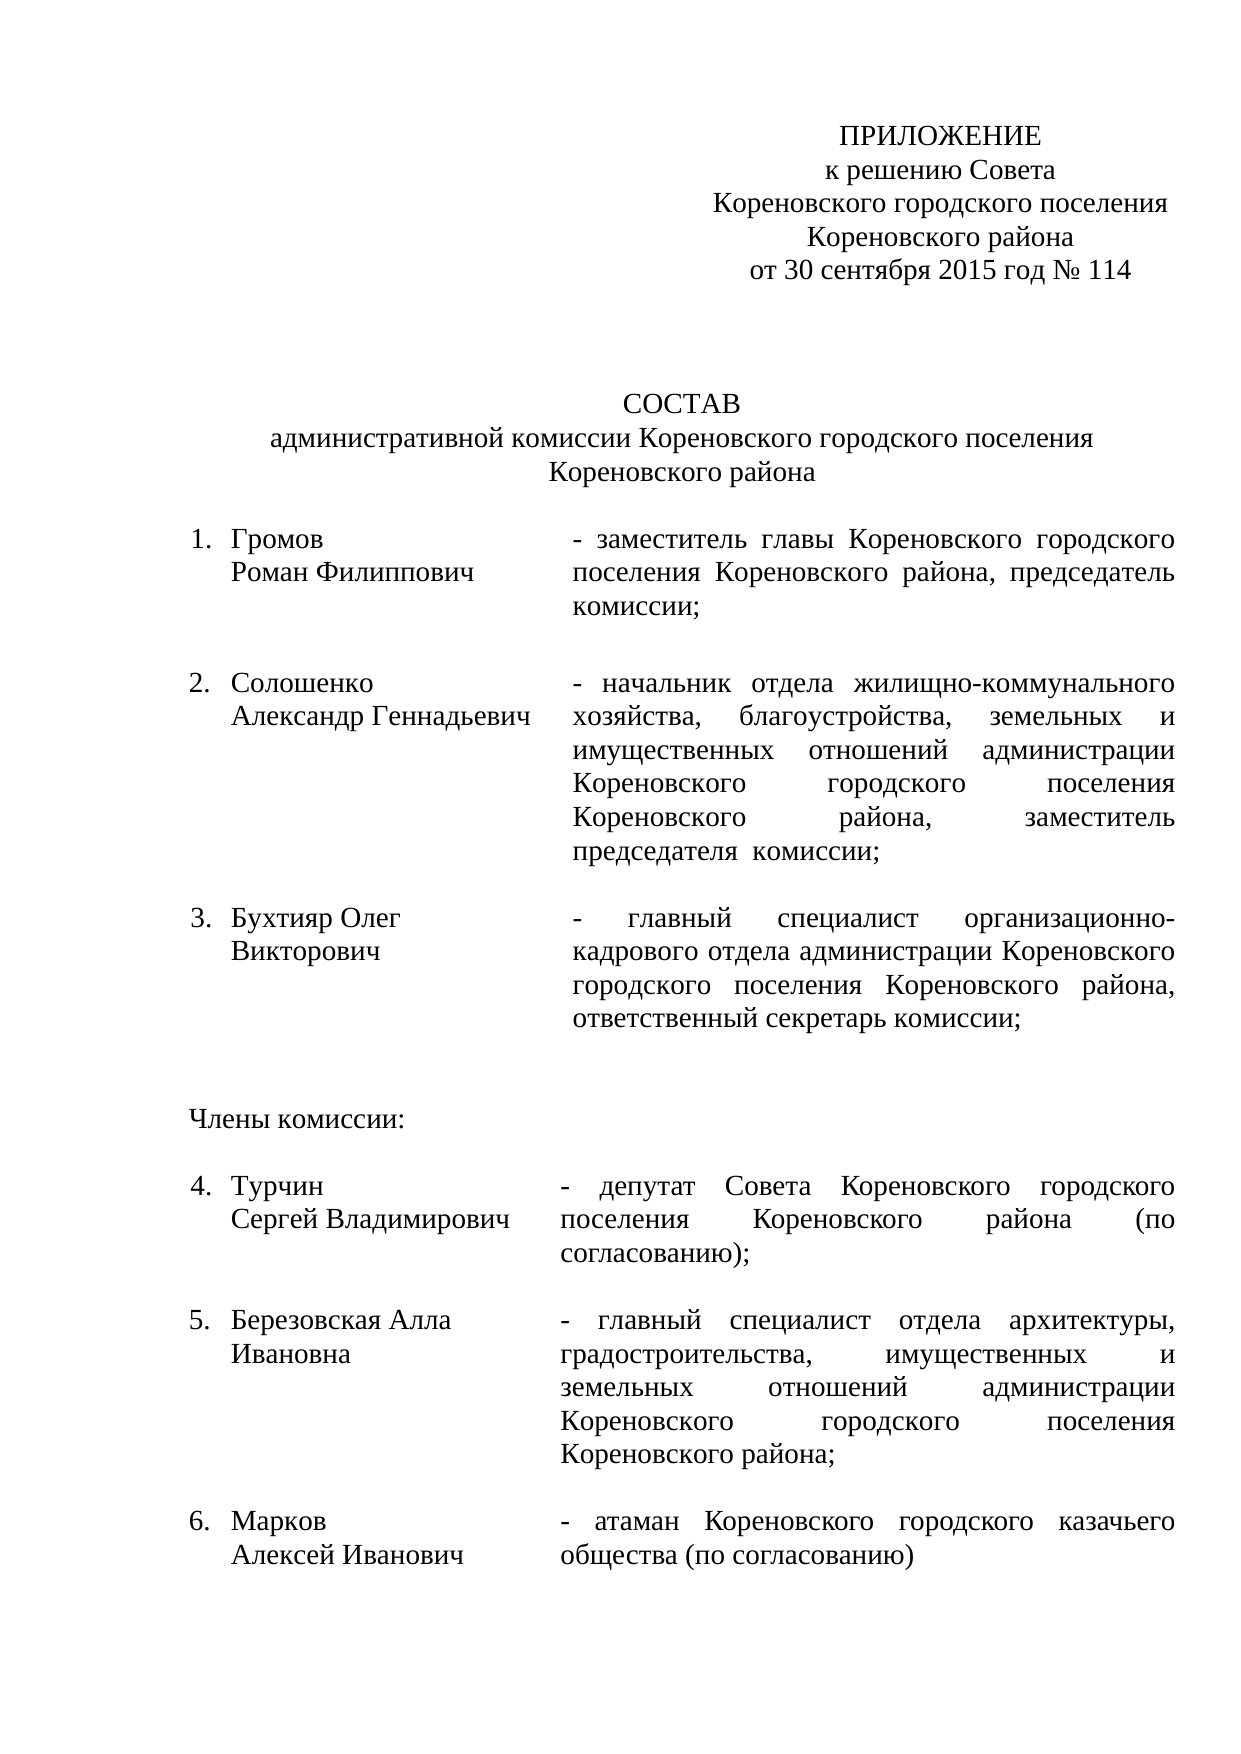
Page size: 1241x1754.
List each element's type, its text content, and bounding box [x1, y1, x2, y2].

table_cell - атаман Кореновского городского казачьего общества (по согласованию) [549, 1504, 1181, 1621]
text Кореновского района [177, 454, 1187, 487]
table_cell - депутат Совета Кореновского городского поселения Кореновского района (по согласованию); [549, 1168, 1181, 1302]
table_cell Бухтияр Олег Викторович [219, 900, 561, 1067]
table_header - заместитель главы Кореновского городского поселения Кореновского района, председатель комиссии; [561, 521, 1181, 665]
table_cell 5. [177, 1302, 219, 1503]
table_cell - начальник отдела жилищно-коммунального хозяйства, благоустройства, земельных и имущественных отношений администрации Кореновского городского поселения Кореновского района, заместитель председателя комиссии; [561, 665, 1181, 900]
table_cell Члены комиссии: [177, 1068, 1181, 1168]
table_cell 6. [177, 1504, 219, 1621]
table_cell - главный специалист организационно-кадрового отдела администрации Кореновского городского поселения Кореновского района, ответственный секретарь комиссии; [561, 900, 1181, 1067]
table_cell Березовская Алла Ивановна [219, 1302, 549, 1503]
table_header Громов Роман Филиппович [219, 521, 561, 665]
table_cell 3. [177, 900, 219, 1067]
text СОСТАВ [177, 387, 1187, 420]
table_cell 2. [177, 665, 219, 900]
table_cell Турчин Сергей Владимирович [219, 1168, 549, 1302]
table_cell - главный специалист отдела архитектуры, градостроительства, имущественных и земельных отношений администрации Кореновского городского поселения Кореновского района; [549, 1302, 1181, 1503]
table_header ПРИЛОЖЕНИЕ к решению Совета Кореновского городского поселения Кореновского района от 30 сентября 2015 год № 114 [694, 118, 1181, 286]
table_cell 4. [177, 1168, 219, 1302]
table_header 1. [177, 521, 219, 665]
table_cell Солошенко Александр Геннадьевич [219, 665, 561, 900]
table_cell Марков Алексей Иванович [219, 1504, 549, 1621]
text административной комиссии Кореновского городского поселения [177, 420, 1187, 454]
